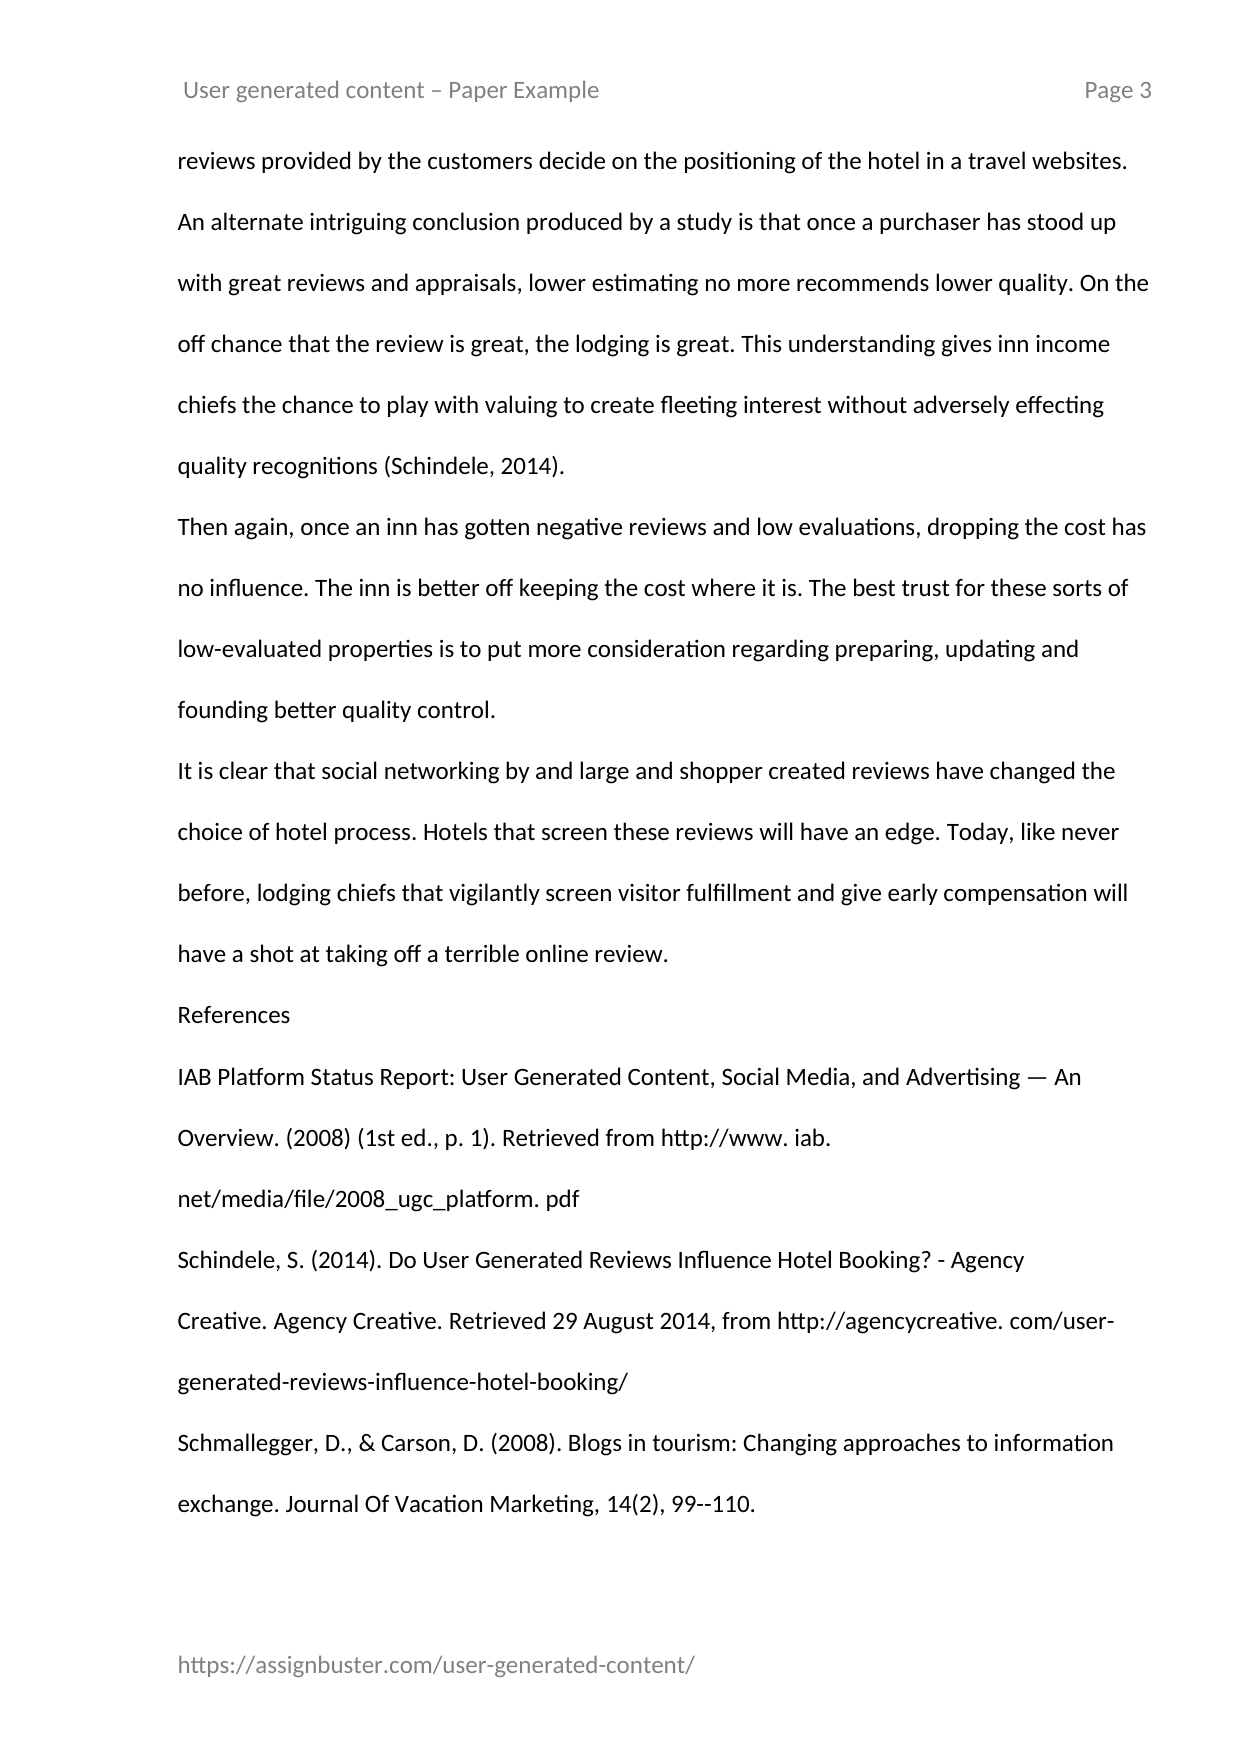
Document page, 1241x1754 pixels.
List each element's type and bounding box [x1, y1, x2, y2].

text [177, 145, 1152, 1518]
